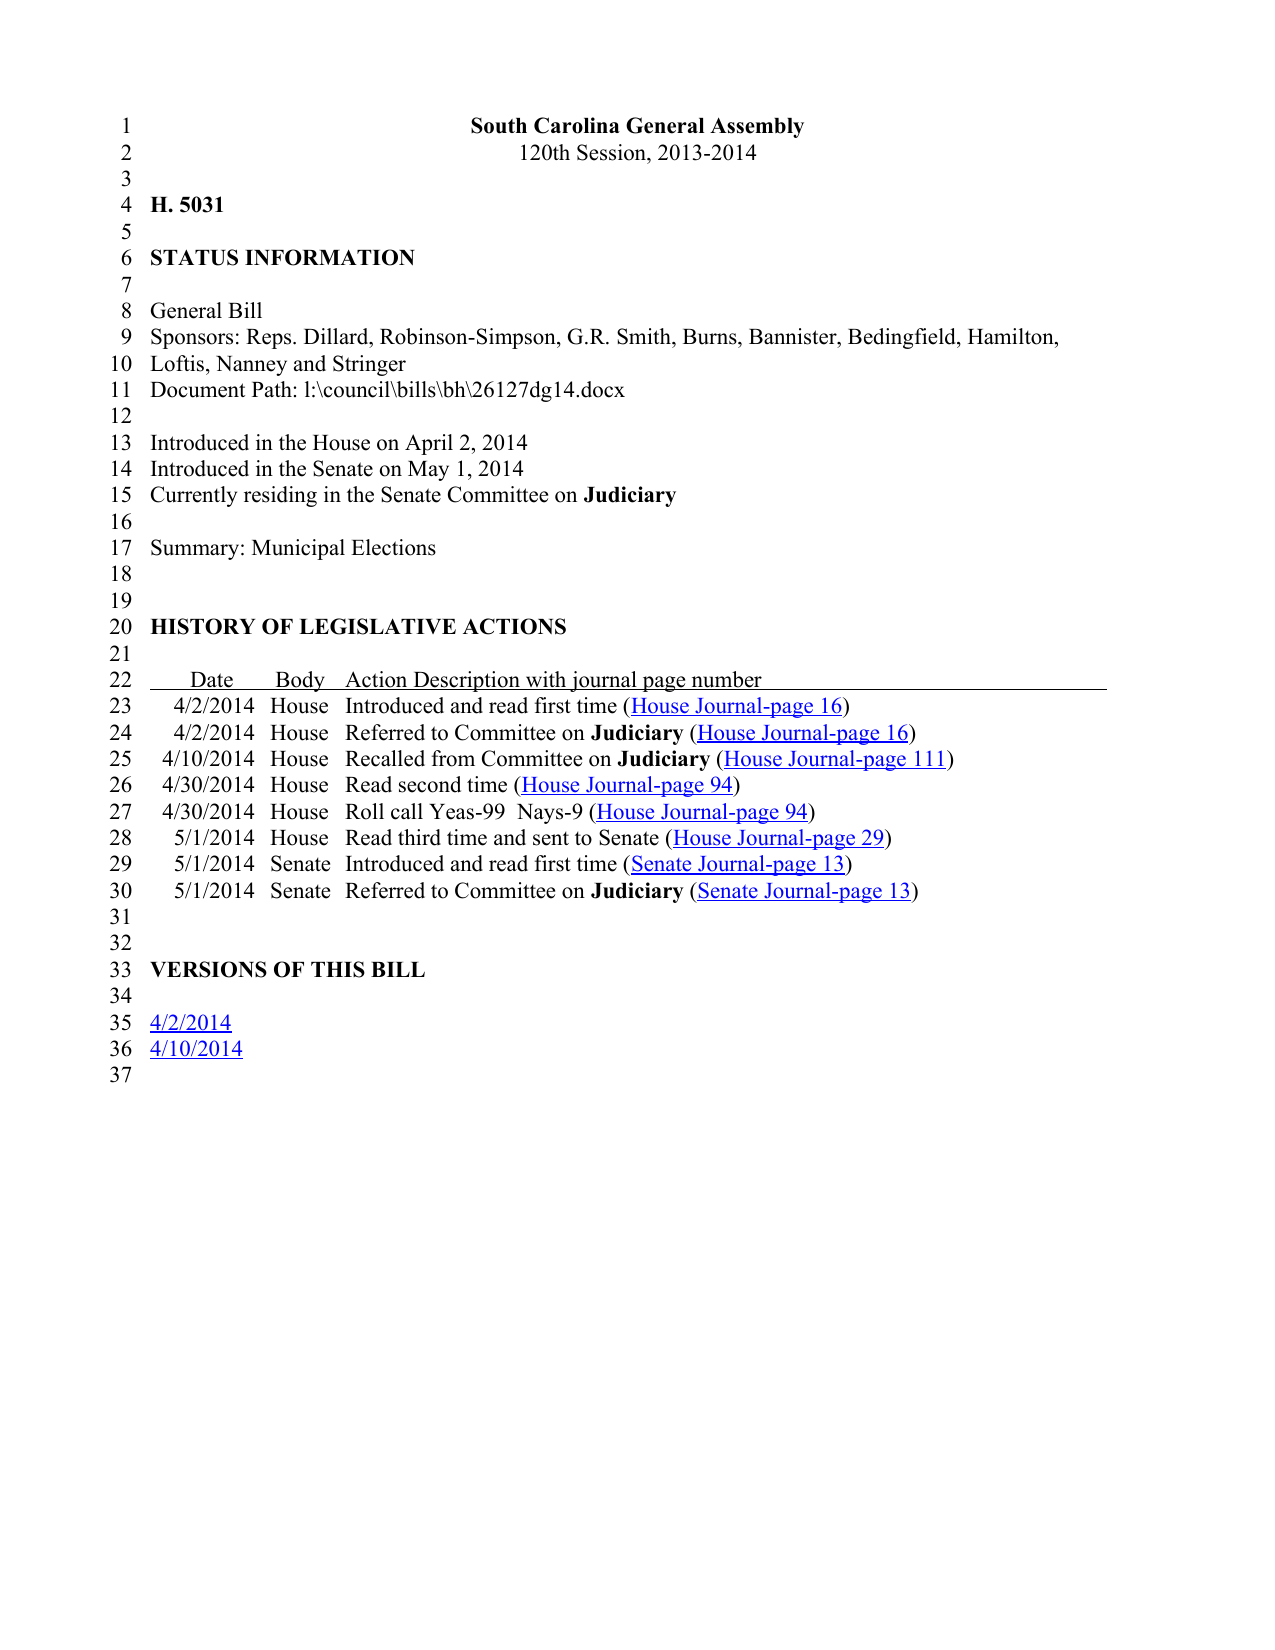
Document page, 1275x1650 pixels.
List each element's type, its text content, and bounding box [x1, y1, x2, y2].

text 5/1/2014 Senate Introduced and read first time (Senate Journal-page 13) [150, 850, 1125, 877]
text South Carolina General Assembly [150, 112, 1125, 139]
text H. 5031 [150, 192, 1125, 218]
text Introduced in the Senate on May 1, 2014 [150, 455, 1125, 481]
text 4/2/2014 House Introduced and read first time (House Journal-page 16) [150, 692, 1125, 719]
text 4/30/2014 House Roll call Yeas-99 Nays-9 (House Journal-page 94) [150, 798, 1125, 824]
text Date Body Action Description with journal page number [150, 666, 1125, 692]
text Document Path: l:\council\bills\bh\26127dg14.docx [150, 376, 1125, 402]
text HISTORY OF LEGISLATIVE ACTIONS [150, 613, 1125, 639]
text 4/30/2014 House Read second time (House Journal-page 94) [150, 771, 1125, 798]
text Introduced in the House on April 2, 2014 [150, 429, 1125, 455]
text 4/2/2014 House Referred to Committee on Judiciary (House Journal-page 16) [150, 719, 1125, 745]
text 4/2/2014 [150, 1008, 1125, 1035]
text VERSIONS OF THIS BILL [150, 956, 1125, 982]
text Sponsors: Reps. Dillard, Robinson-Simpson, G.R. Smith, Burns, Bannister, Bedingfield, Hamilton, Loftis, Nanney and Stringer [150, 323, 1125, 376]
text Summary: Municipal Elections [150, 534, 1125, 561]
text 120th Session, 2013-2014 [150, 139, 1125, 165]
text General Bill [150, 297, 1125, 323]
text 5/1/2014 House Read third time and sent to Senate (House Journal-page 29) [150, 824, 1125, 850]
text Currently residing in the Senate Committee on Judiciary [150, 481, 1125, 508]
text 4/10/2014 [150, 1035, 1125, 1061]
text 4/10/2014 House Recalled from Committee on Judiciary (House Journal-page 111) [150, 745, 1125, 771]
text STATUS INFORMATION [150, 244, 1125, 271]
text 5/1/2014 Senate Referred to Committee on Judiciary (Senate Journal-page 13) [150, 877, 1125, 903]
